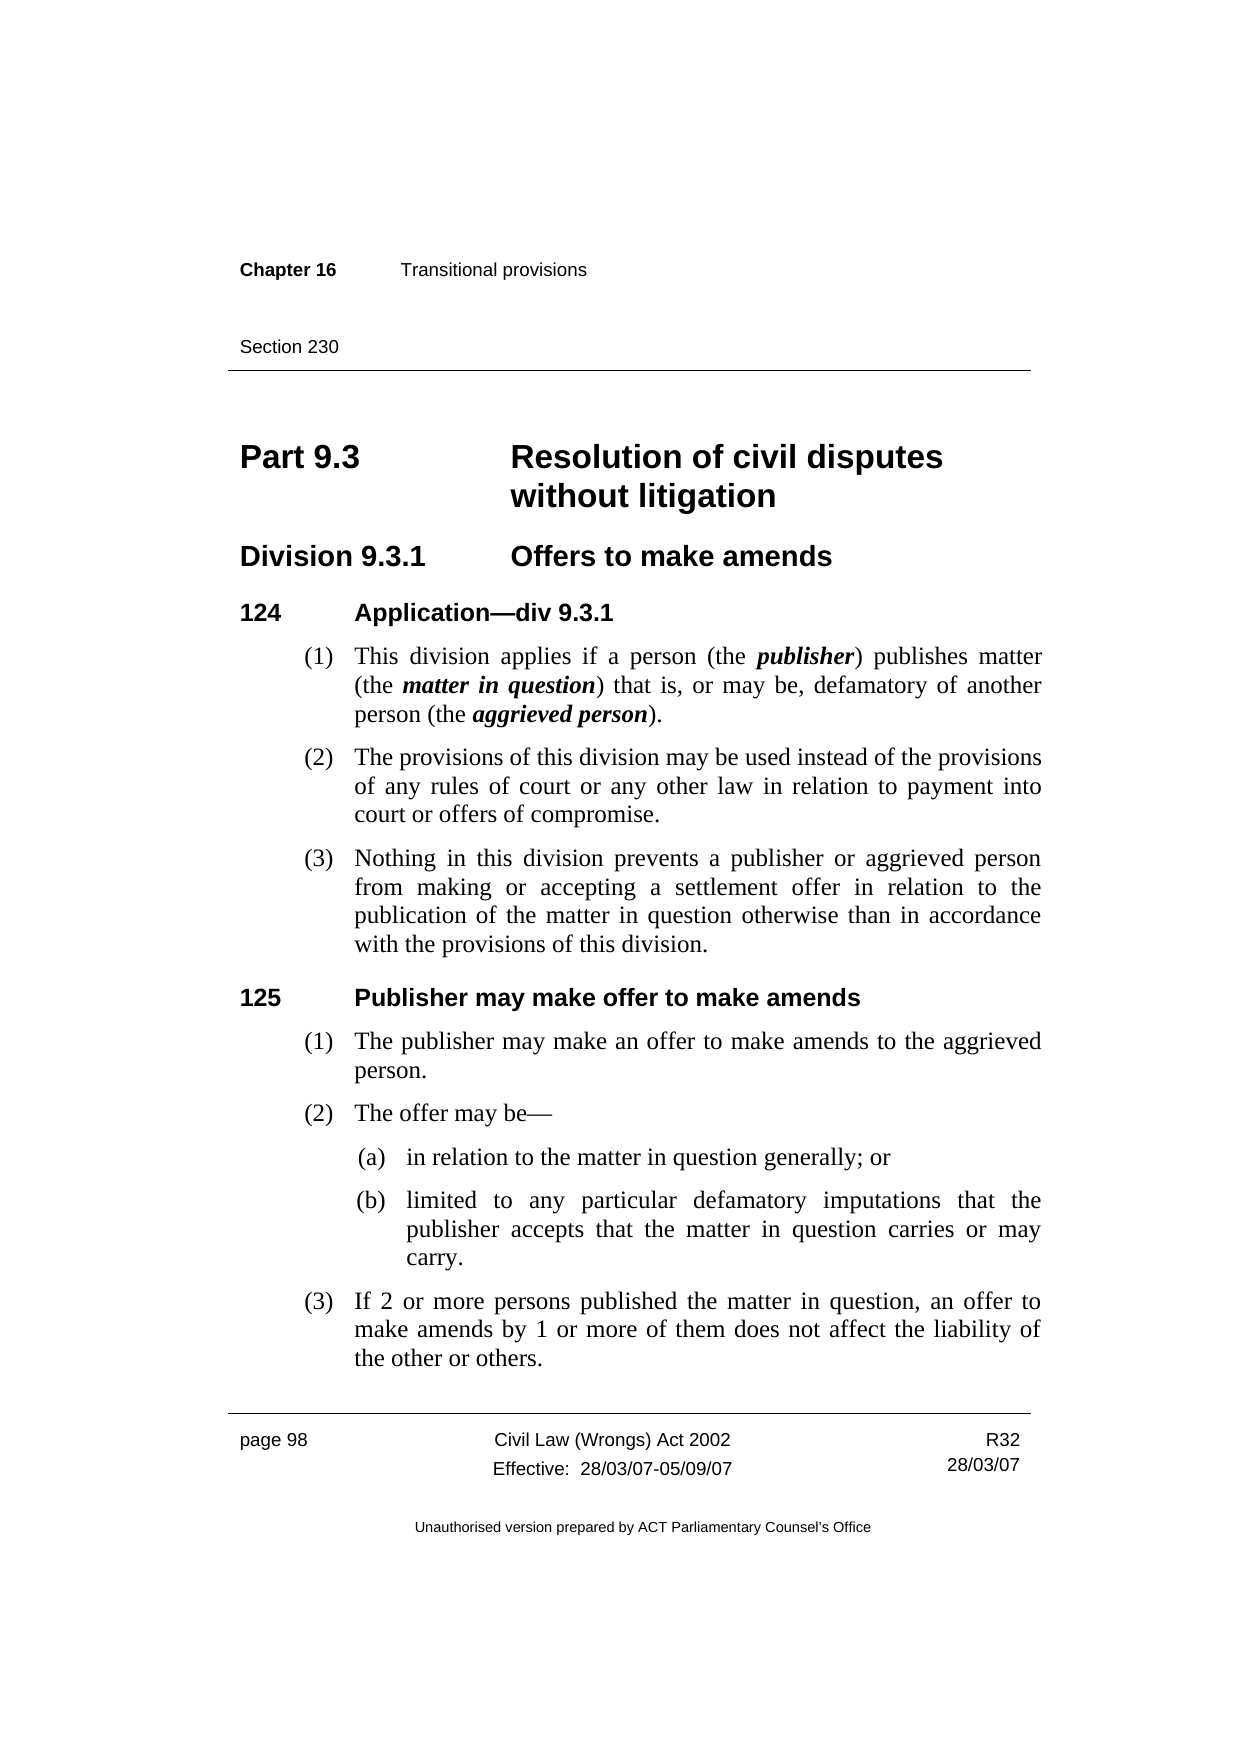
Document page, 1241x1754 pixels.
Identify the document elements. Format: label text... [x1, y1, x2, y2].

text (a) in relation to the matter in question generally; or [239, 1142, 1042, 1170]
text 124 Application—div 9.3.1 [239, 598, 1042, 627]
text (1) This division applies if a person (the publisher) publishes matter (the matter in question) that is, or may be, defamatory of another person (the aggrieved person). [239, 641, 1042, 727]
text (1) The publisher may make an offer to make amends to the aggrieved person. [239, 1026, 1042, 1084]
text Division 9.3.1 Offers to make amends [239, 539, 1042, 573]
text (3) Nothing in this division prevents a publisher or aggrieved person from making or accepting a settlement offer in relation to the publication of the matter in question otherwise than in accordance with the provisions of this division. [239, 843, 1042, 958]
text Part 9.3 Resolution of civil disputes without litigation [239, 437, 1042, 514]
text (2) The offer may be— [239, 1098, 1042, 1127]
text (b) limited to any particular defamatory imputations that the publisher accepts that the matter in question carries or may carry. [239, 1185, 1042, 1271]
text 125 Publisher may make offer to make amends [239, 983, 1042, 1012]
text (3) If 2 or more persons published the matter in question, an offer to make amends by 1 or more of them does not affect the liability of the other or others. [239, 1286, 1042, 1372]
text (2) The provisions of this division may be used instead of the provisions of any rules of court or any other law in relation to payment into court or offers of compromise. [239, 742, 1042, 828]
